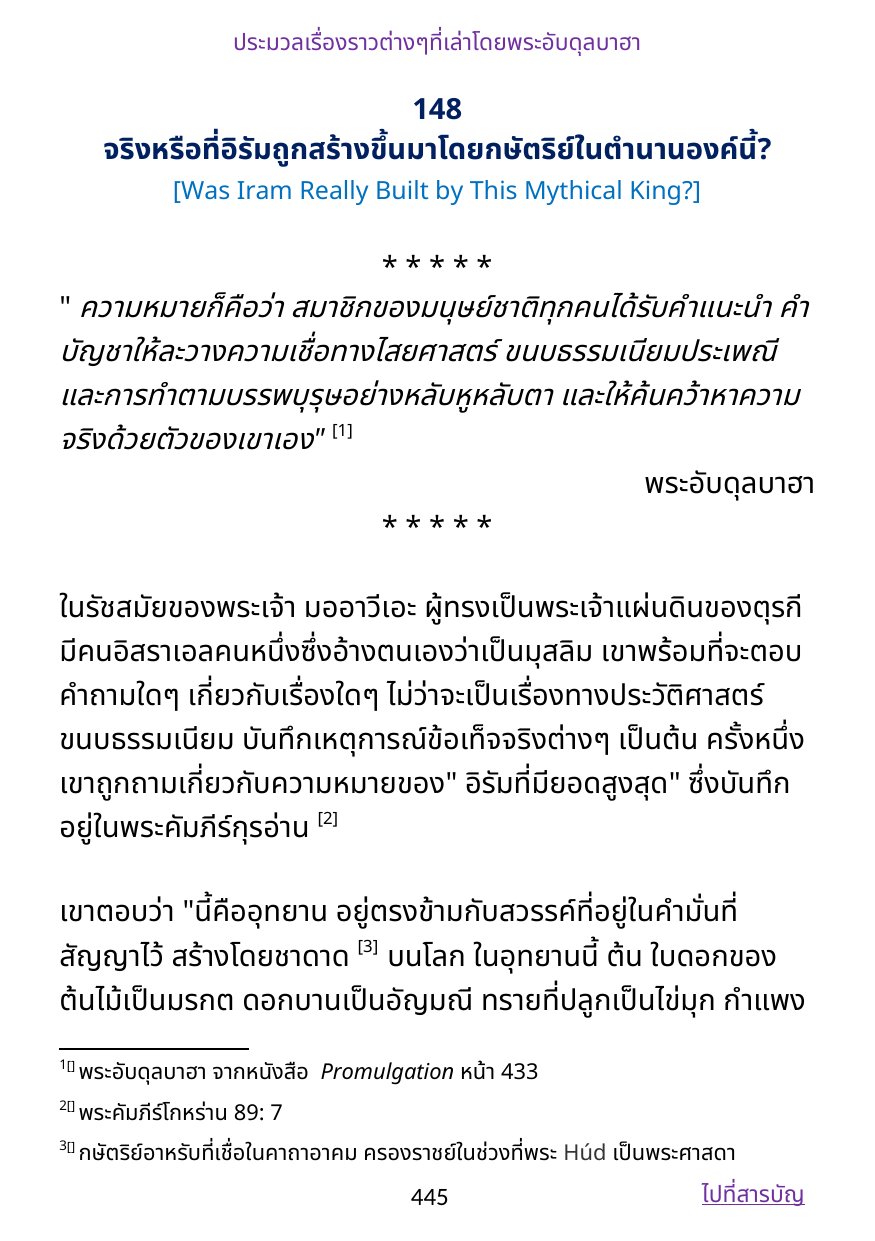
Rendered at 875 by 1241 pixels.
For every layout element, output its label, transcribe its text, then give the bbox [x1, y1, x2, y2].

text * * * * * [59, 246, 815, 286]
text " ความหมายก็คือว่า สมาชิกของมนุษย์ชาติทุกคนได้รับคำแนะนำ คำบัญชาให้ละวางความเชื่อทางไสยศาสตร์ ขนบธรรมเนียมประเพณีและการทำตามบรรพบุรุษอย่างหลับหูหลับตา และให้ค้นคว้าหาความจริงด้วยตัวของเขาเอง" [] [59, 286, 815, 463]
text พระอับดุลบาฮา [59, 463, 815, 507]
text ในรัชสมัยของพระเจ้า มออาวีเอะ ผู้ทรงเป็นพระเจ้าแผ่นดินของตุรกี มีคนอิสราเอลคนหนึ่งซึ่งอ้างตนเองว่าเป็นมุสลิม เขาพร้อมที่จะตอบคำถามใดๆ เกี่ยวกับเรื่องใดๆ ไม่ว่าจะเป็นเรื่องทางประวัติศาสตร์ ขนบธรรมเนียม บันทึกเหตุการณ์ข้อเท็จจริงต่างๆ เป็นต้น ครั้งหนึ่งเขาถูกถามเกี่ยวกับความหมายของ" อิรัมที่มียอดสูงสุด" ซึ่งบันทึกอยู่ในพระคัมภีร์กุรอ่าน [] [59, 586, 815, 851]
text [59, 891, 815, 1023]
subtitle 148 จริงหรือที่อิรัมถูกสร้างขึ้นมาโดยกษัตริย์ในตำนานองค์นี้? [Was Iram Really Built by This Mythical King?] [59, 89, 815, 207]
text * * * * * [59, 507, 815, 546]
